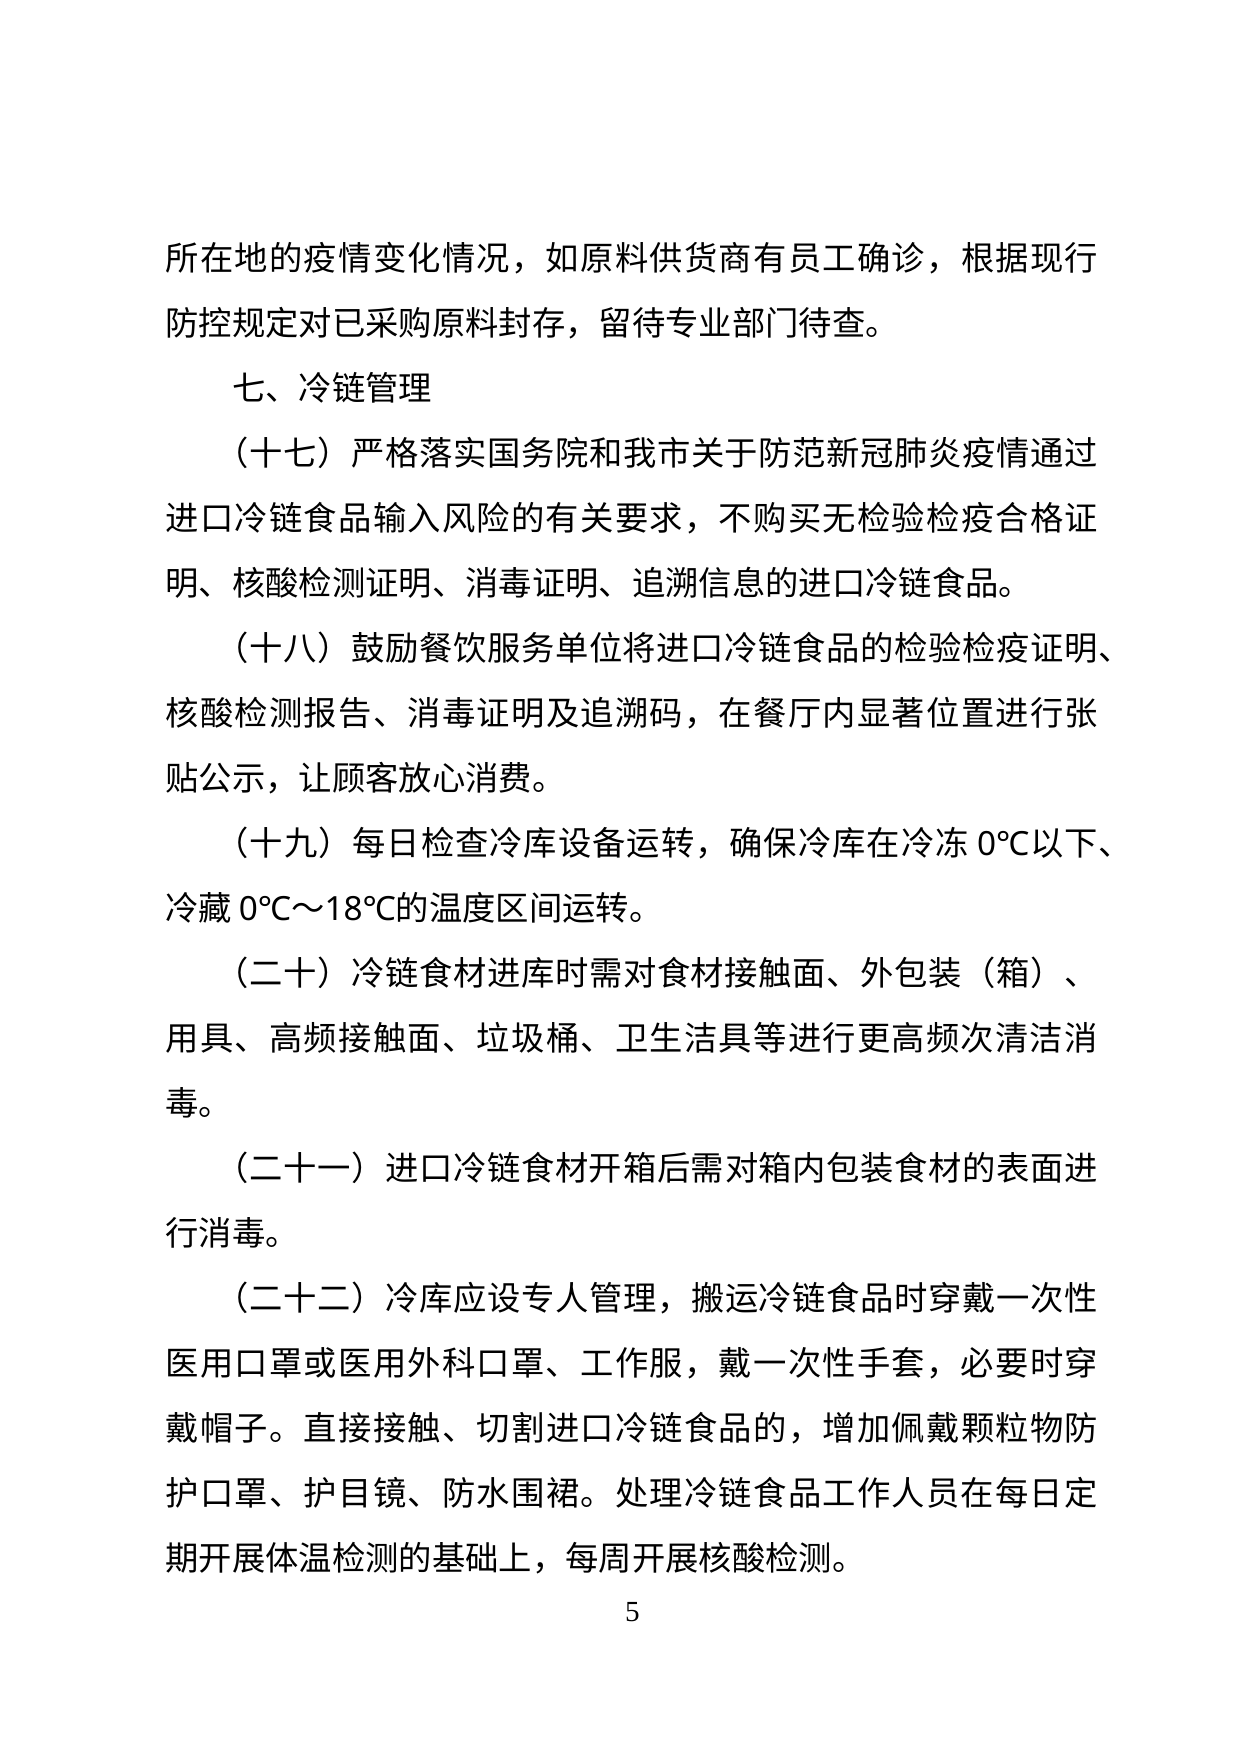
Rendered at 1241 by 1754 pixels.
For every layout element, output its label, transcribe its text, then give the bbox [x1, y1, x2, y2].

text （二十一）进口冷链食材开箱后需对箱内包装食材的表面进行消毒。 [165, 1134, 1098, 1264]
text （二十二）冷库应设专人管理，搬运冷链食品时穿戴一次性医用口罩或医用外科口罩、工作服，戴一次性手套，必要时穿戴帽子。直接接触、切割进口冷链食品的，增加佩戴颗粒物防护口罩、护目镜、防水围裙。处理冷链食品工作人员在每日定期开展体温检测的基础上，每周开展核酸检测。 [165, 1264, 1098, 1589]
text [165, 224, 1098, 354]
text （十八）鼓励餐饮服务单位将进口冷链食品的检验检疫证明、核酸检测报告、消毒证明及追溯码，在餐厅内显著位置进行张贴公示，让顾客放心消费。 [165, 614, 1098, 809]
text 七、冷链管理 [165, 354, 1098, 419]
text （十九）每日检查冷库设备运转，确保冷库在冷冻0℃以下、冷藏0℃～18℃的温度区间运转。 [165, 809, 1098, 939]
text （二十）冷链食材进库时需对食材接触面、外包装（箱）、用具、高频接触面、垃圾桶、卫生洁具等进行更高频次清洁消毒。 [165, 939, 1098, 1134]
text （十七）严格落实国务院和我市关于防范新冠肺炎疫情通过进口冷链食品输入风险的有关要求，不购买无检验检疫合格证明、核酸检测证明、消毒证明、追溯信息的进口冷链食品。 [165, 419, 1098, 614]
